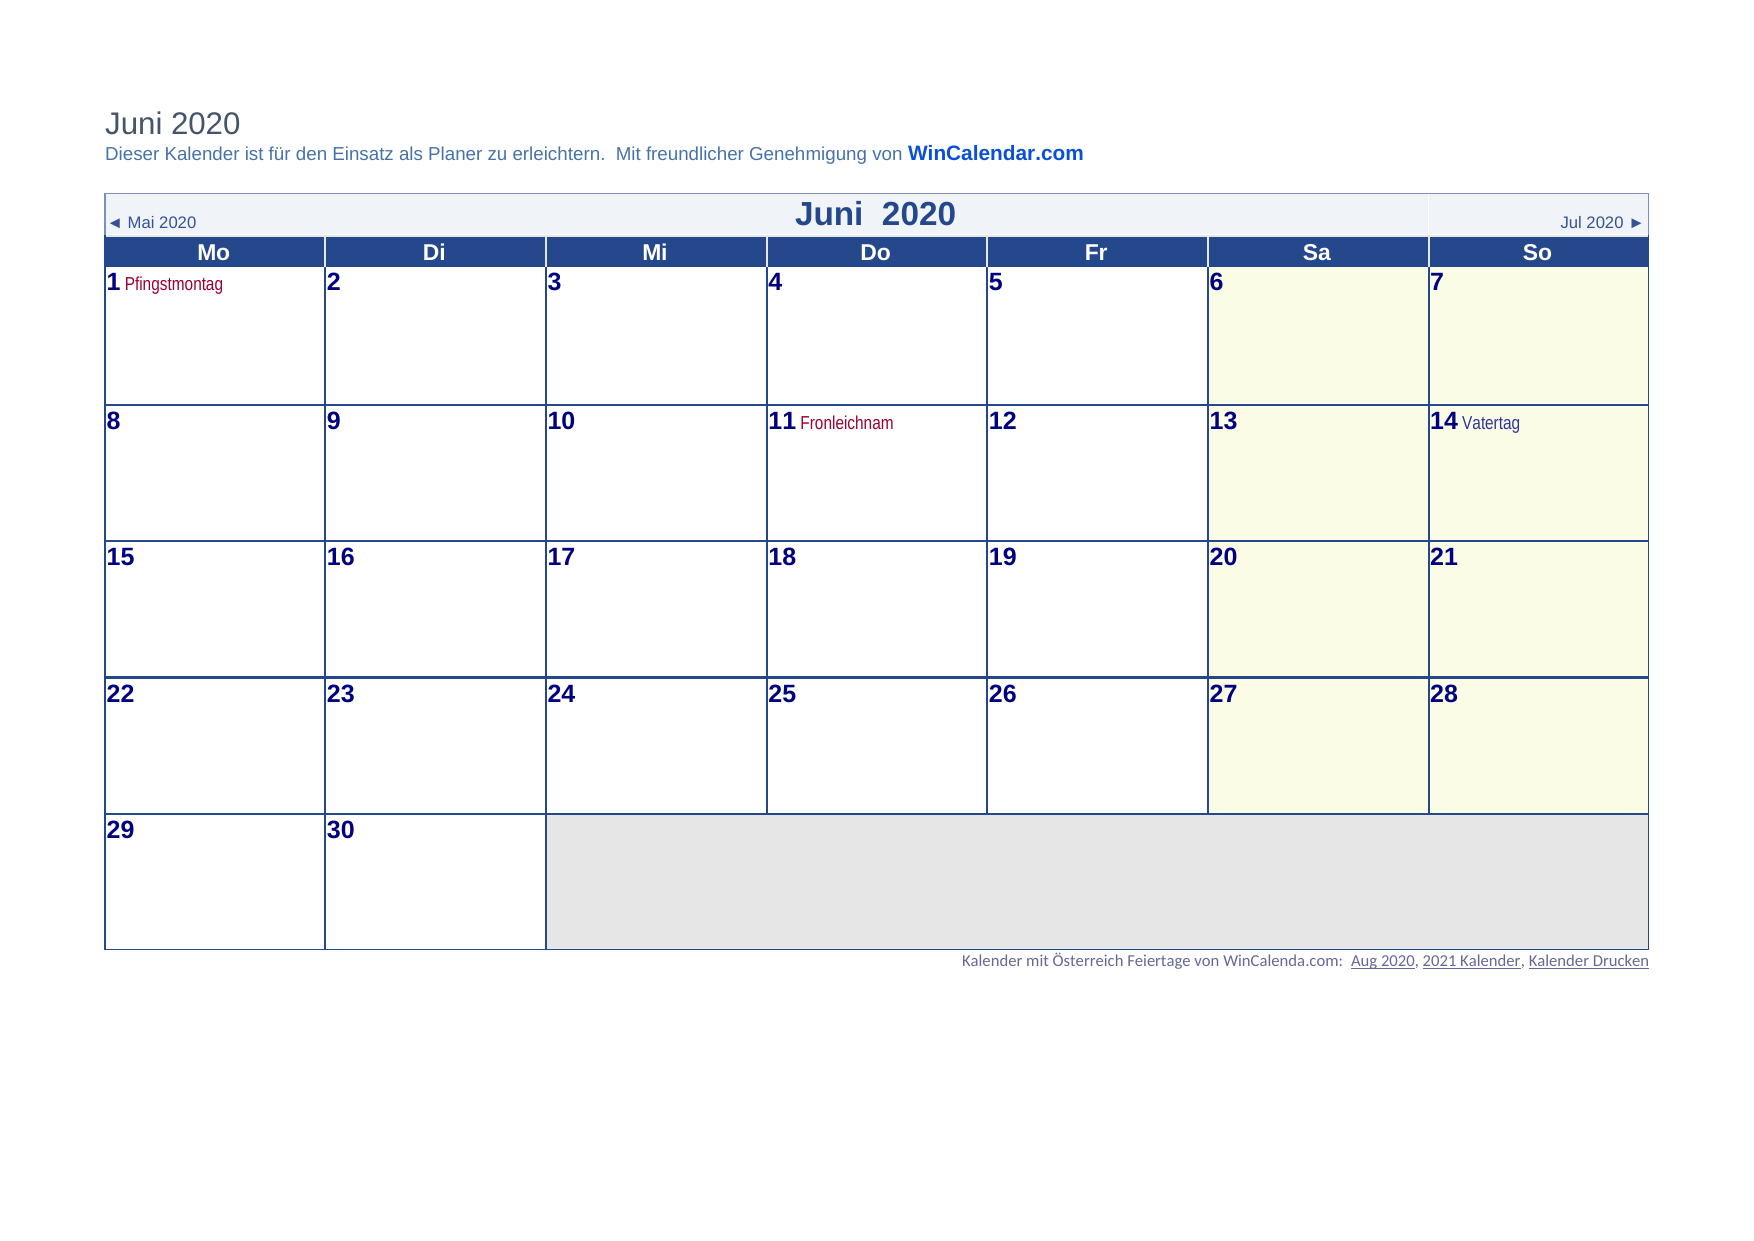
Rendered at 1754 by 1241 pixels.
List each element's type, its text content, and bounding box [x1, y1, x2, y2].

table_cell 8 [106, 406, 324, 540]
table_cell 24 [547, 679, 766, 813]
table_cell 20 [1209, 542, 1428, 676]
table_cell 18 [768, 542, 986, 676]
table_cell 5 [988, 267, 1207, 403]
table_cell 15 [106, 542, 324, 676]
table_cell 30 [326, 815, 545, 949]
table_cell 7 [1430, 267, 1648, 403]
table_header Juni 2020 [325, 194, 1428, 234]
table_cell 17 [547, 542, 766, 676]
table_cell 27 [1209, 679, 1428, 813]
table_cell 26 [988, 679, 1207, 813]
table_cell 6 [1209, 267, 1428, 403]
table_header Jul 2020 ► [1429, 194, 1648, 234]
table_cell 21 [1430, 542, 1648, 676]
table_cell 29 [106, 815, 324, 949]
table_cell 11 Fronleichnam [768, 406, 986, 540]
table_cell 22 [106, 679, 324, 813]
table_cell Sa [1209, 237, 1428, 267]
table_cell Do [768, 237, 986, 267]
table_header ◄ Mai 2020 [106, 194, 325, 234]
table_cell 12 [988, 406, 1207, 540]
table_cell 14 Vatertag [1430, 406, 1648, 540]
table_cell 25 [768, 679, 986, 813]
table_cell 13 [1209, 406, 1428, 540]
table_cell 2 [326, 267, 545, 403]
text Juni 2020 Dieser Kalender ist für den Einsatz als Planer zu erleichtern. Mit freundlicher Genehmigung von WinCalendar.com [105, 105, 1649, 193]
table_cell 28 [1430, 679, 1648, 813]
table_cell 1 Pfingstmontag [106, 267, 324, 403]
table_cell Mo [106, 237, 324, 267]
table_cell 23 [326, 679, 545, 813]
table_cell So [1430, 237, 1648, 267]
text Kalender mit Österreich Feiertage von WinCalenda.com: Aug 2020, 2021 Kalender, Kalender Drucken [105, 950, 1649, 971]
table_cell Fr [988, 237, 1207, 267]
table_cell 3 [547, 267, 766, 403]
table_cell Di [326, 237, 545, 267]
table_cell [547, 815, 1648, 949]
table_cell 10 [547, 406, 766, 540]
table_cell 19 [988, 542, 1207, 676]
table_cell 4 [768, 267, 986, 403]
table_cell Mi [547, 237, 766, 267]
table_cell 9 [326, 406, 545, 540]
table_cell 16 [326, 542, 545, 676]
